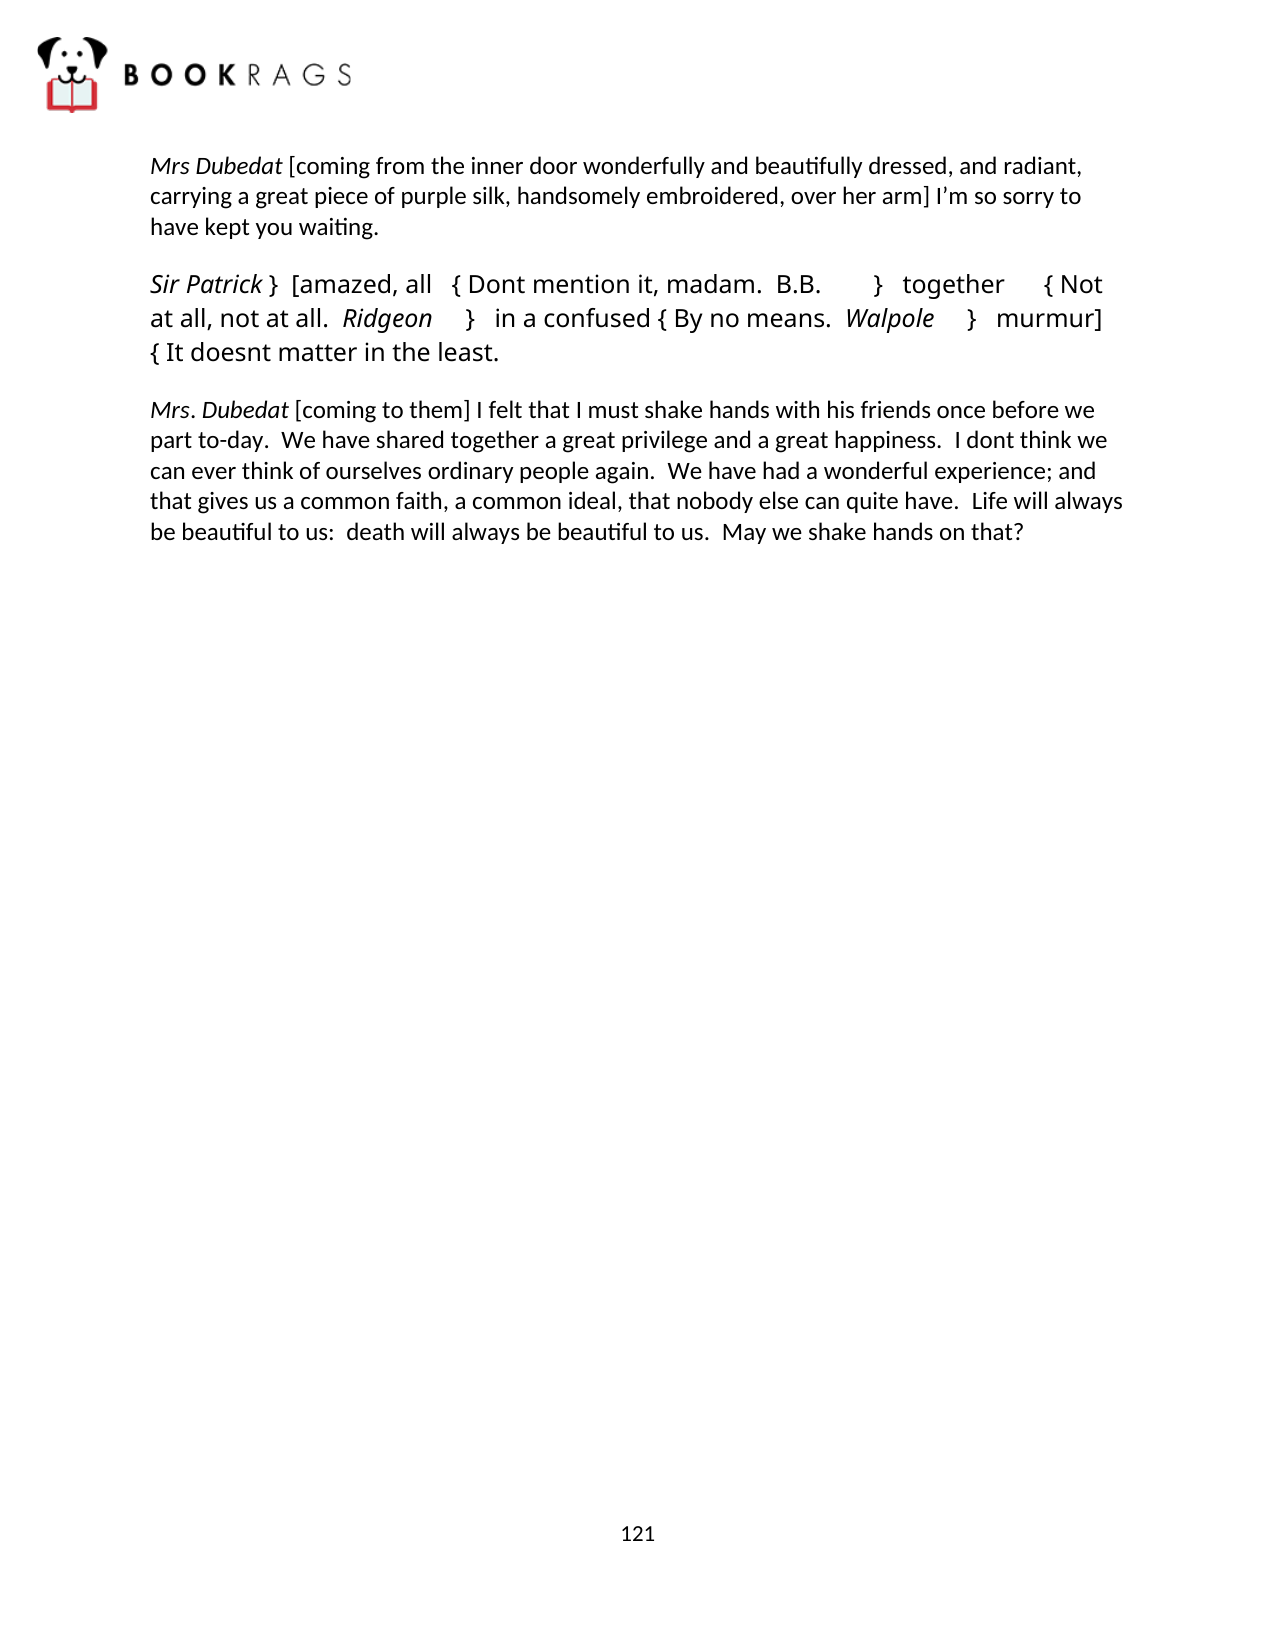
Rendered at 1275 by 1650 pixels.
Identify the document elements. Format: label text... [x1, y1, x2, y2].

picture [37, 37, 351, 113]
text Mrs. Dubedat [coming to them] I felt that I must shake hands with his friends once before we part to-day. We have shared together a great privilege and a great happiness. I dont think we can ever think of ourselves ordinary people again. We have had a wonderful experience; and that gives us a common faith, a common ideal, that nobody else can quite have. Life will always be beautiful to us: death will always be beautiful to us. May we shake hands on that? [150, 394, 1125, 546]
text Mrs Dubedat [coming from the inner door wonderfully and beautifully dressed, and radiant, carrying a great piece of purple silk, handsomely embroidered, over her arm] I’m so sorry to have kept you waiting. [150, 150, 1125, 242]
text Sir Patrick } [amazed, all { Dont mention it, madam. B.B. } together { Not at all, not at all. Ridgeon } in a confused { By no means. Walpole } murmur] { It doesnt matter in the least. [150, 267, 1125, 369]
